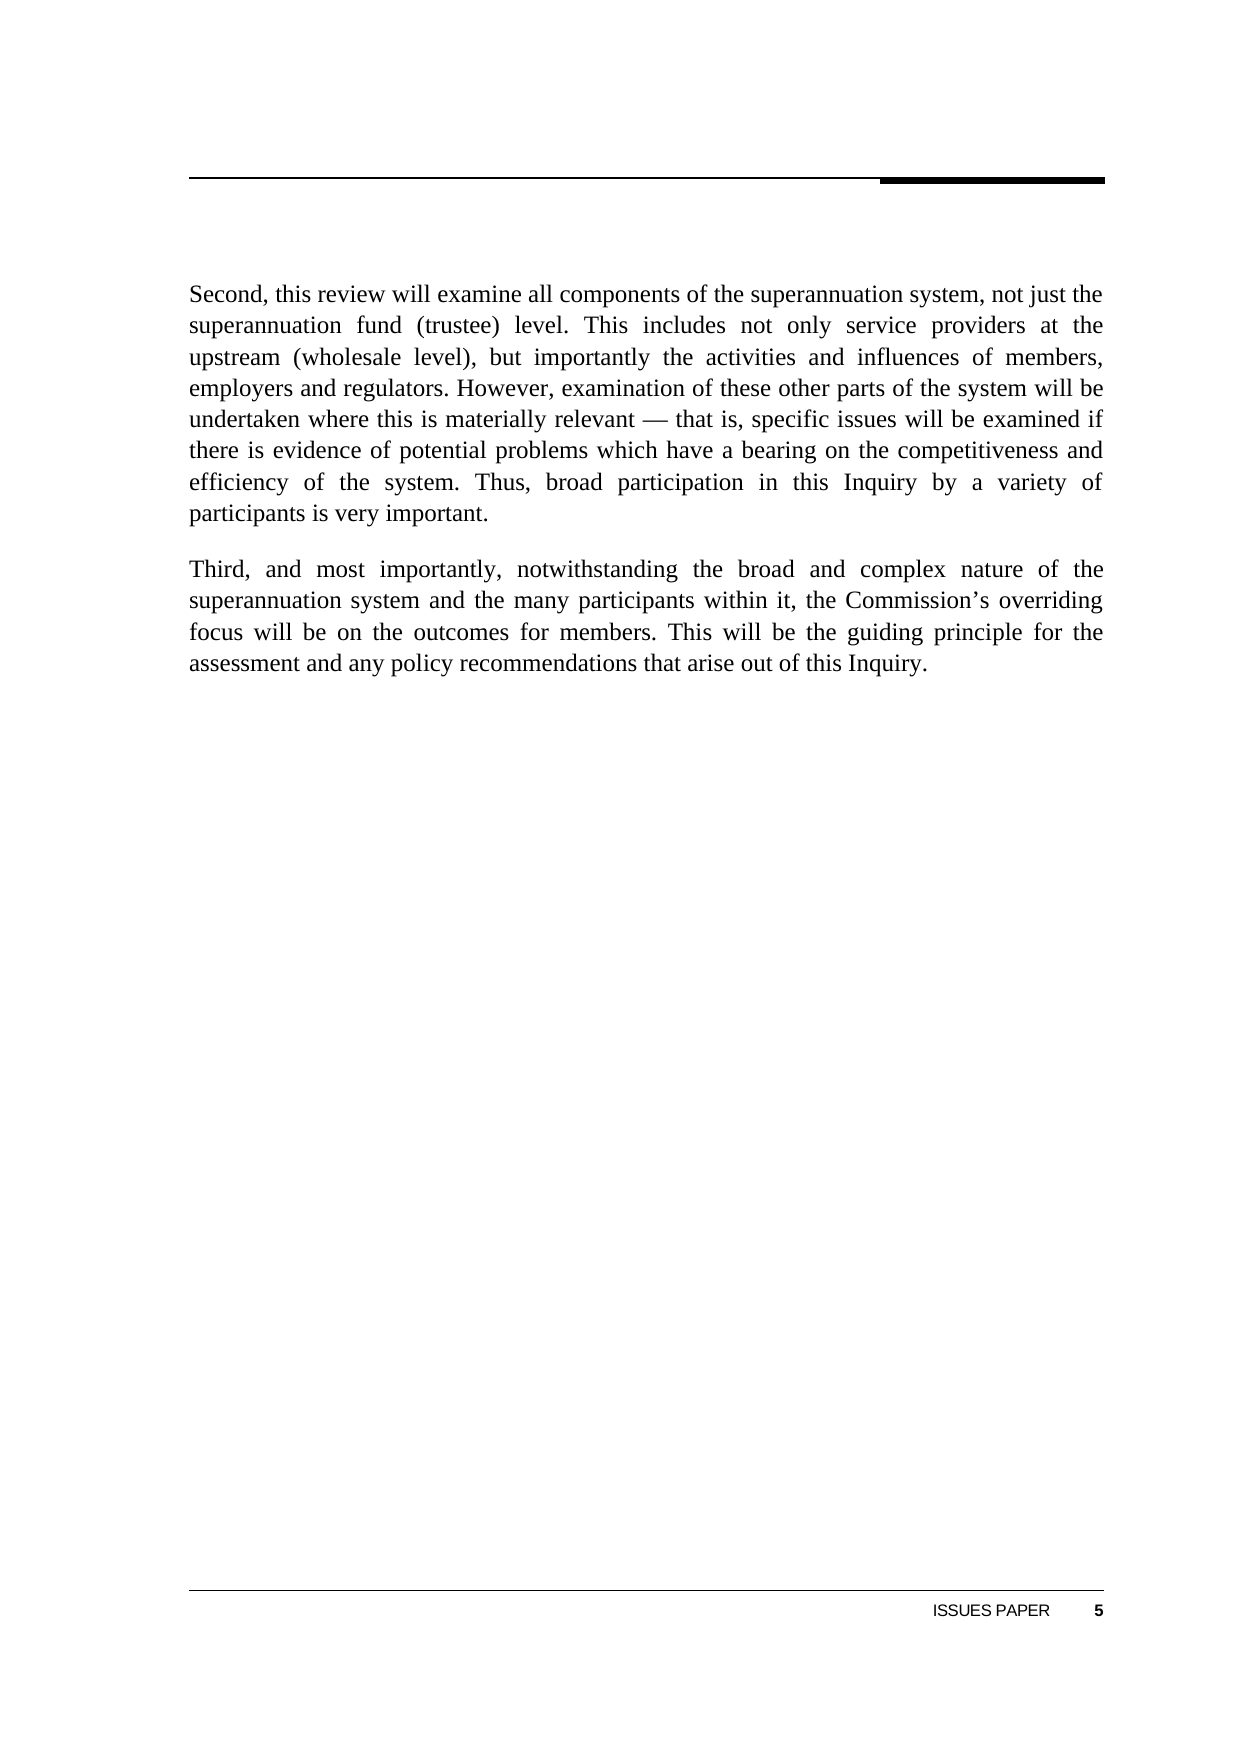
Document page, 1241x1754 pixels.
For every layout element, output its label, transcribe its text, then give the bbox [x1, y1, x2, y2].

text Second, this review will examine all components of the superannuation system, not just the superannuation fund (trustee) level. This includes not only service providers at the upstream (wholesale level), but importantly the activities and influences of members, employers and regulators. However, examination of these other parts of the system will be undertaken where this is materially relevant — that is, specific issues will be examined if there is evidence of potential problems which have a bearing on the competitiveness and efficiency of the system. Thus, broad participation in this Inquiry by a variety of participants is very important. [189, 277, 1104, 527]
text Third, and most importantly, notwithstanding the broad and complex nature of the superannuation system and the many participants within it, the Commission’s overriding focus will be on the outcomes for members. This will be the guiding principle for the assessment and any policy recommendations that arise out of this Inquiry. [189, 552, 1104, 677]
